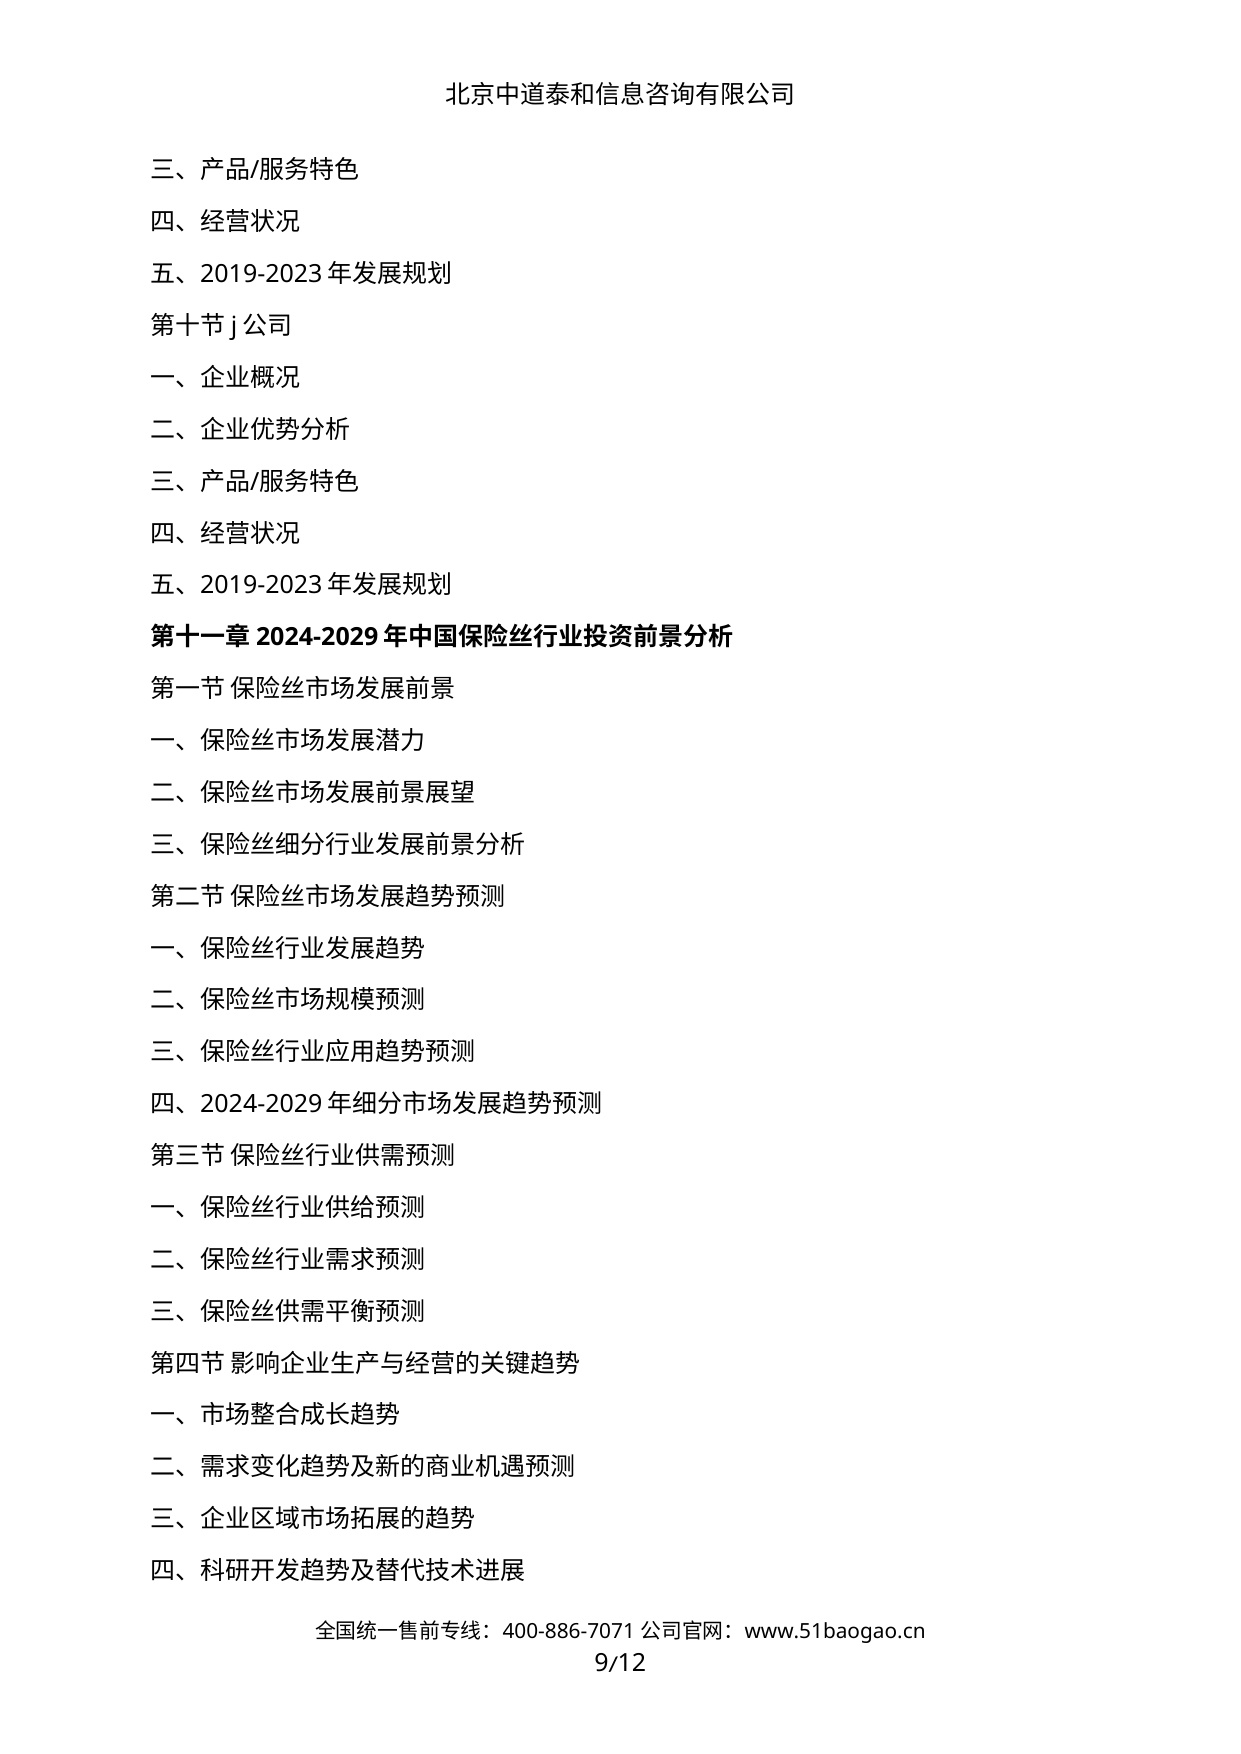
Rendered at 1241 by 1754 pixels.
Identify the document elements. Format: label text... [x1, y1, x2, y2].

text 第二节 保险丝市场发展趋势预测 [150, 876, 1090, 912]
text 三、保险丝供需平衡预测 [150, 1291, 1090, 1327]
text 四、经营状况 [150, 513, 1090, 549]
text 四、2024-2029年细分市场发展趋势预测 [150, 1084, 1090, 1120]
text 二、需求变化趋势及新的商业机遇预测 [150, 1447, 1090, 1483]
text 一、保险丝行业供给预测 [150, 1187, 1090, 1224]
text 第四节 影响企业生产与经营的关键趋势 [150, 1343, 1090, 1379]
text 一、保险丝行业发展趋势 [150, 928, 1090, 964]
text 一、市场整合成长趋势 [150, 1395, 1090, 1431]
text 二、保险丝市场规模预测 [150, 980, 1090, 1016]
text 第十节 j公司 [150, 306, 1090, 342]
text 第一节 保险丝市场发展前景 [150, 669, 1090, 705]
text 一、企业概况 [150, 357, 1090, 394]
text 三、保险丝行业应用趋势预测 [150, 1032, 1090, 1068]
text 二、企业优势分析 [150, 409, 1090, 446]
text 五、2019-2023年发展规划 [150, 565, 1090, 601]
text 三、保险丝细分行业发展前景分析 [150, 824, 1090, 861]
text 三、企业区域市场拓展的趋势 [150, 1499, 1090, 1535]
text 四、科研开发趋势及替代技术进展 [150, 1551, 1090, 1587]
text 二、保险丝市场发展前景展望 [150, 772, 1090, 809]
text 第三节 保险丝行业供需预测 [150, 1136, 1090, 1172]
text 五、2019-2023年发展规划 [150, 254, 1090, 290]
text 三、产品/服务特色 [150, 461, 1090, 497]
text 三、产品/服务特色 [150, 150, 1090, 186]
text 二、保险丝行业需求预测 [150, 1239, 1090, 1276]
text 四、经营状况 [150, 202, 1090, 238]
text 第十一章 2024-2029年中国保险丝行业投资前景分析 [150, 617, 1090, 653]
text 一、保险丝市场发展潜力 [150, 721, 1090, 757]
